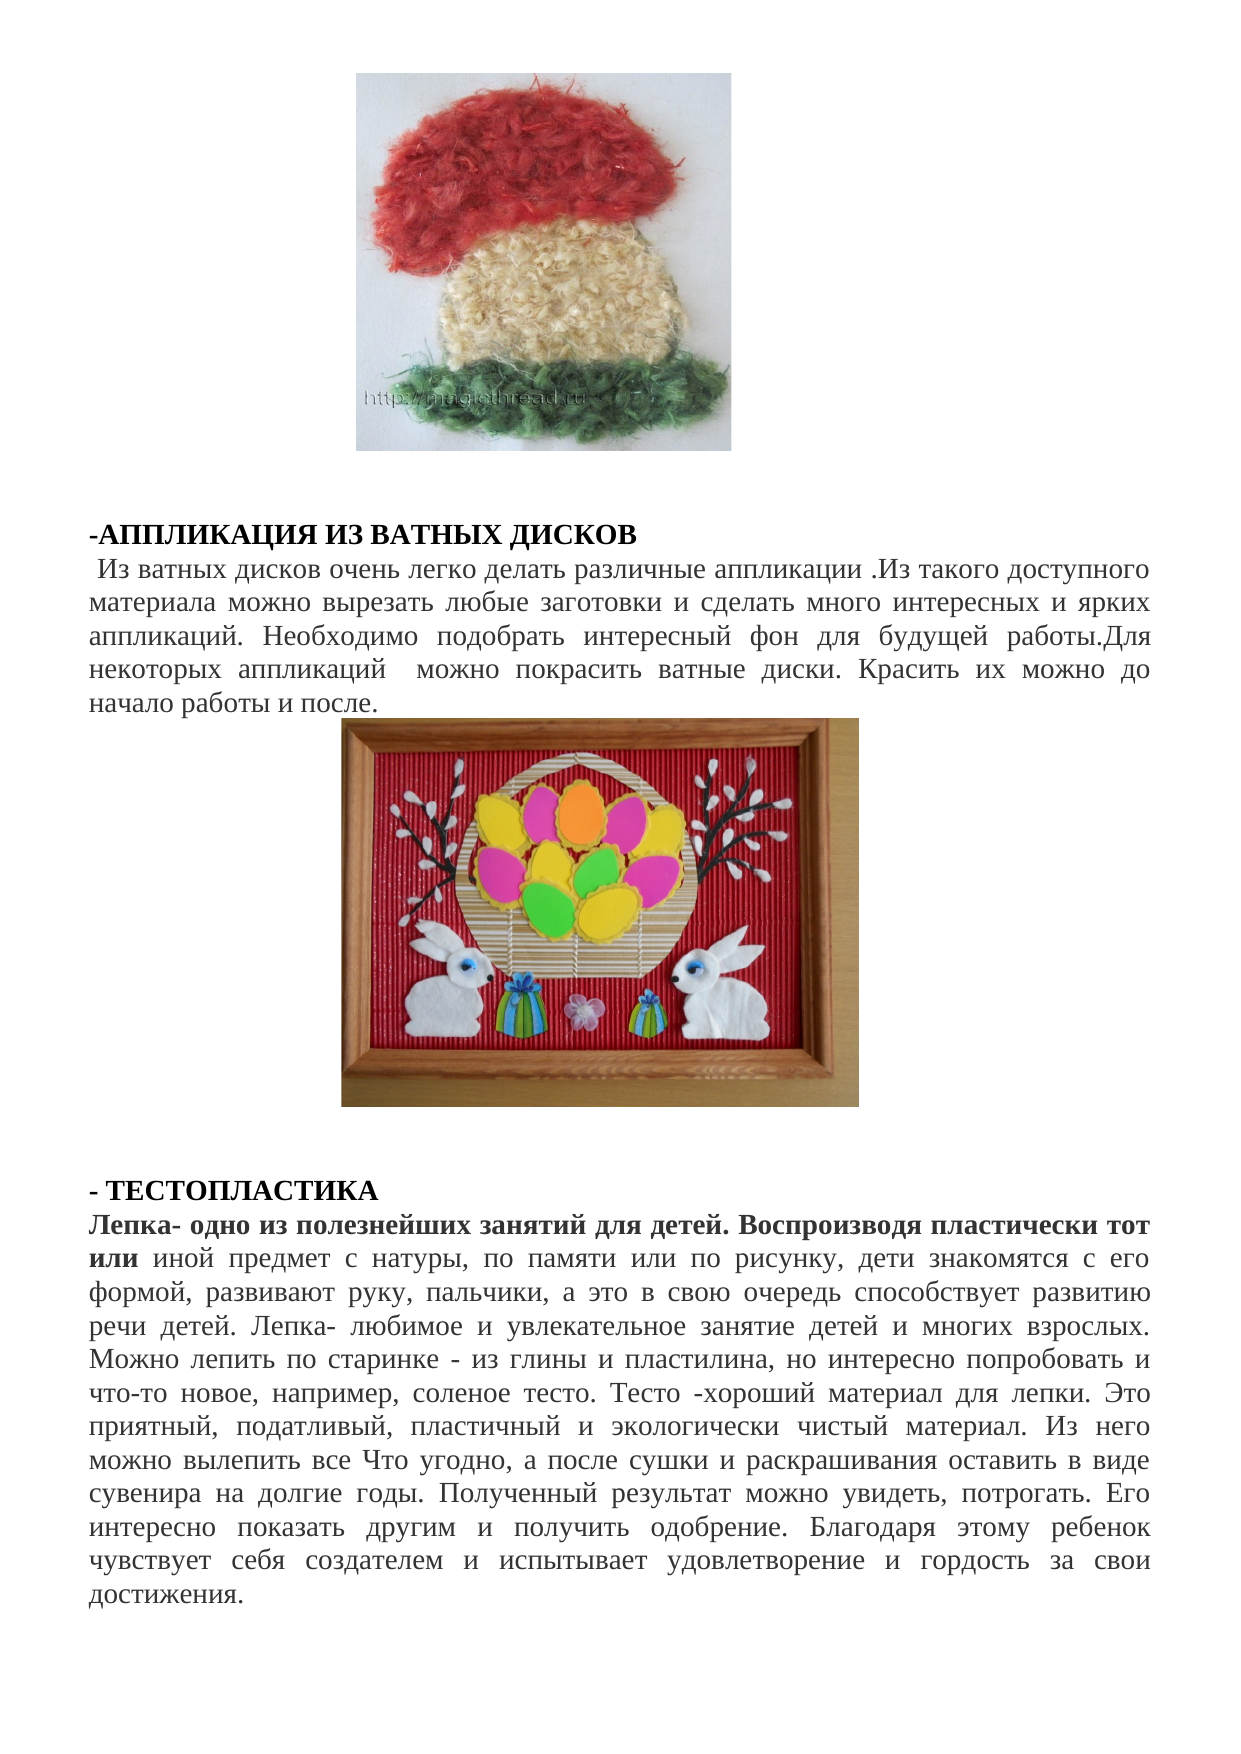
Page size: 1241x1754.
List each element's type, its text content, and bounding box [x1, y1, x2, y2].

text -АППЛИКАЦИЯ ИЗ ВАТНЫХ ДИСКОВ [88, 517, 1152, 551]
picture [356, 73, 732, 451]
text Лепка- одно из полезнейших занятий для детей. Воспроизводя пластически тот или иной предмет с натуры, по памяти или по рисунку, дети знакомятся с его формой, развивают руку, пальчики, а это в свою очередь способствует развитию речи детей. Лепка- любимое и увлекательное занятие детей и многих взрослых. Можно лепить по старинке - из глины и пластилина, но интересно попробовать и что-то новое, например, соленое тесто. Тесто -хороший материал для лепки. Это приятный, податливый, пластичный и экологически чистый материал. Из него можно вылепить все Что угодно, а после сушки и раскрашивания оставить в виде сувенира на долгие годы. Полученный результат можно увидеть, потрогать. Его интересно показать другим и получить одобрение. Благодаря этому ребенок чувствует себя создателем и испытывает удовлетворение и гордость за свои достижения. [88, 1207, 1152, 1609]
picture [341, 718, 859, 1107]
text Из ватных дисков очень легко делать различные аппликации .Из такого доступного материала можно вырезать любые заготовки и сделать много интересных и ярких аппликаций. Необходимо подобрать интересный фон для будущей работы.Для некоторых аппликаций можно покрасить ватные диски. Красить их можно до начало работы и после. [88, 551, 1152, 718]
text - ТЕСТОПЛАСТИКА [88, 1173, 1152, 1207]
